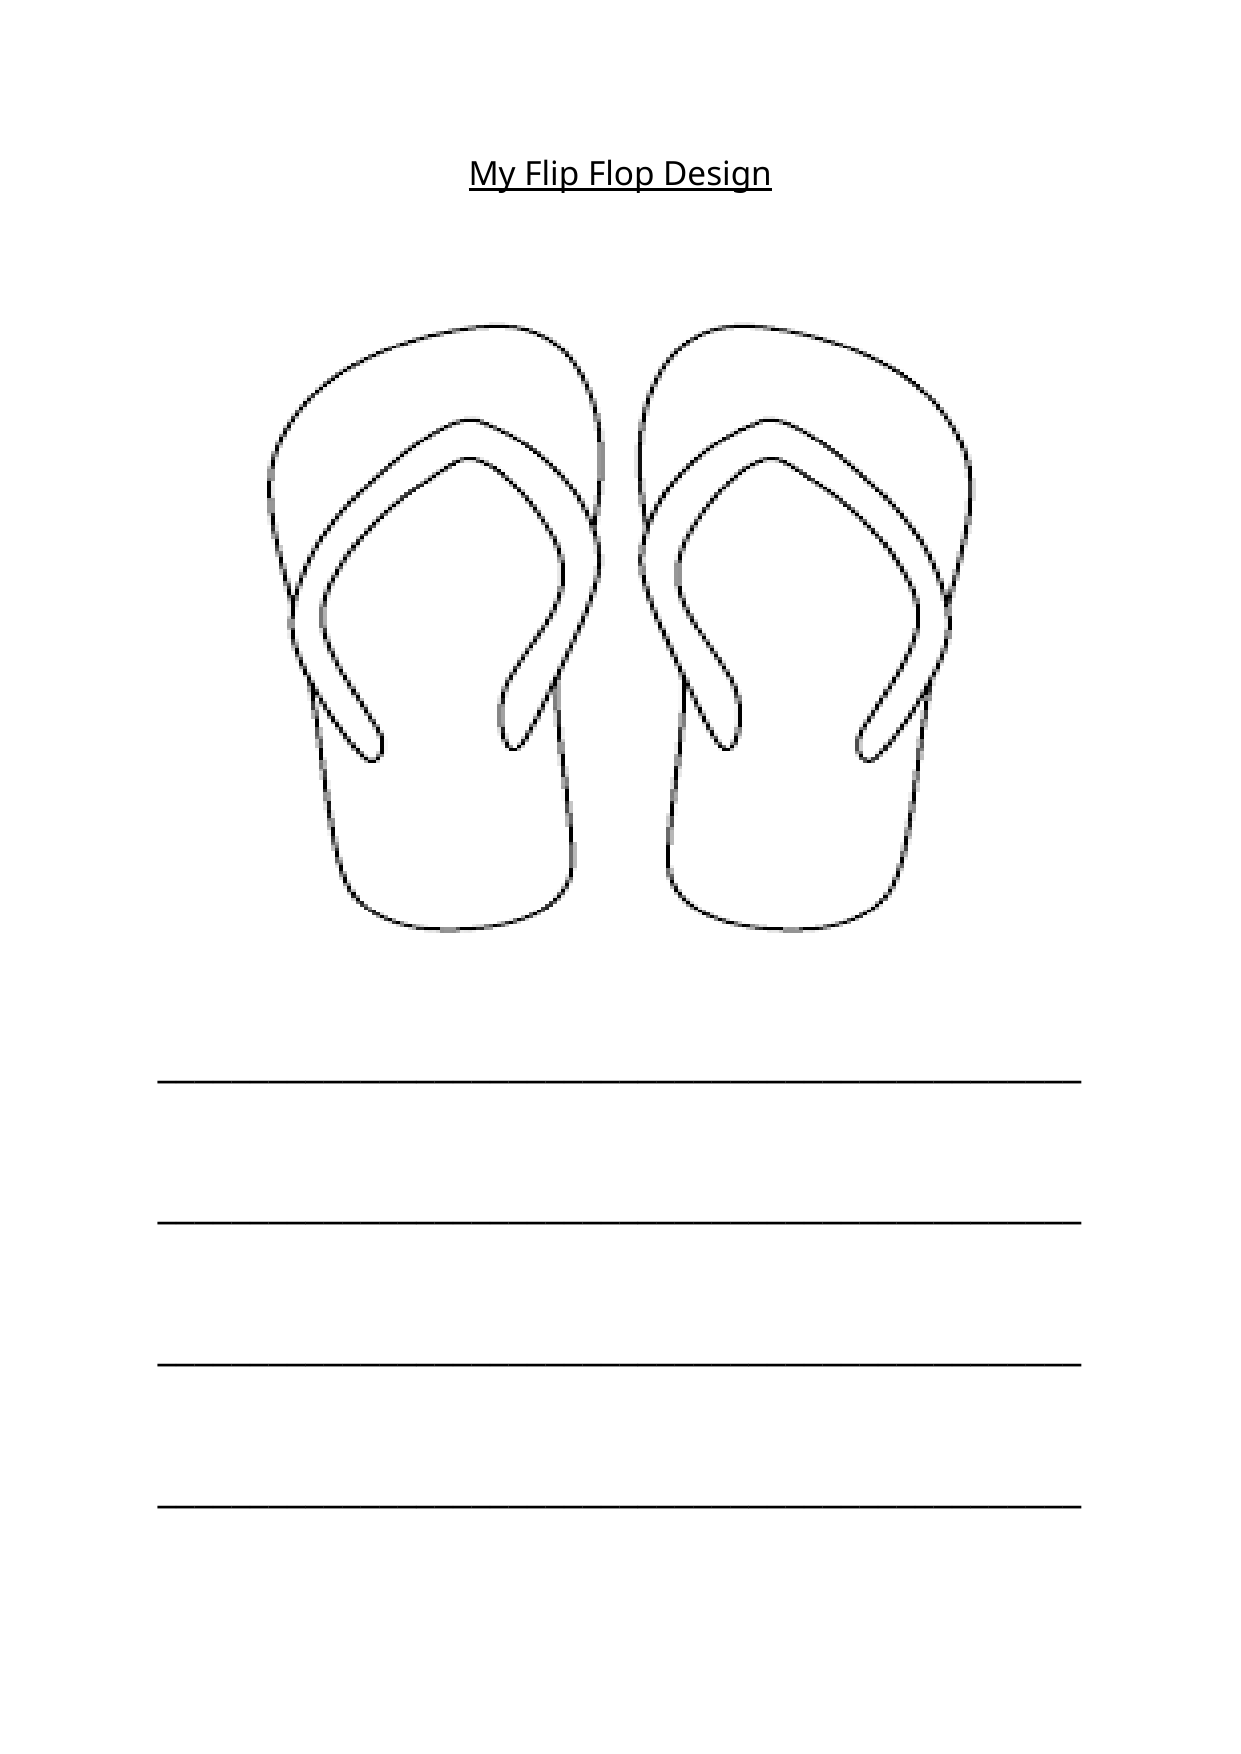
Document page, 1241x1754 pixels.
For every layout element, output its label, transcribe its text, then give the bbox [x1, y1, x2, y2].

text My Flip Flop Design [150, 150, 1090, 195]
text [150, 1032, 1090, 1515]
picture [223, 252, 1017, 1004]
